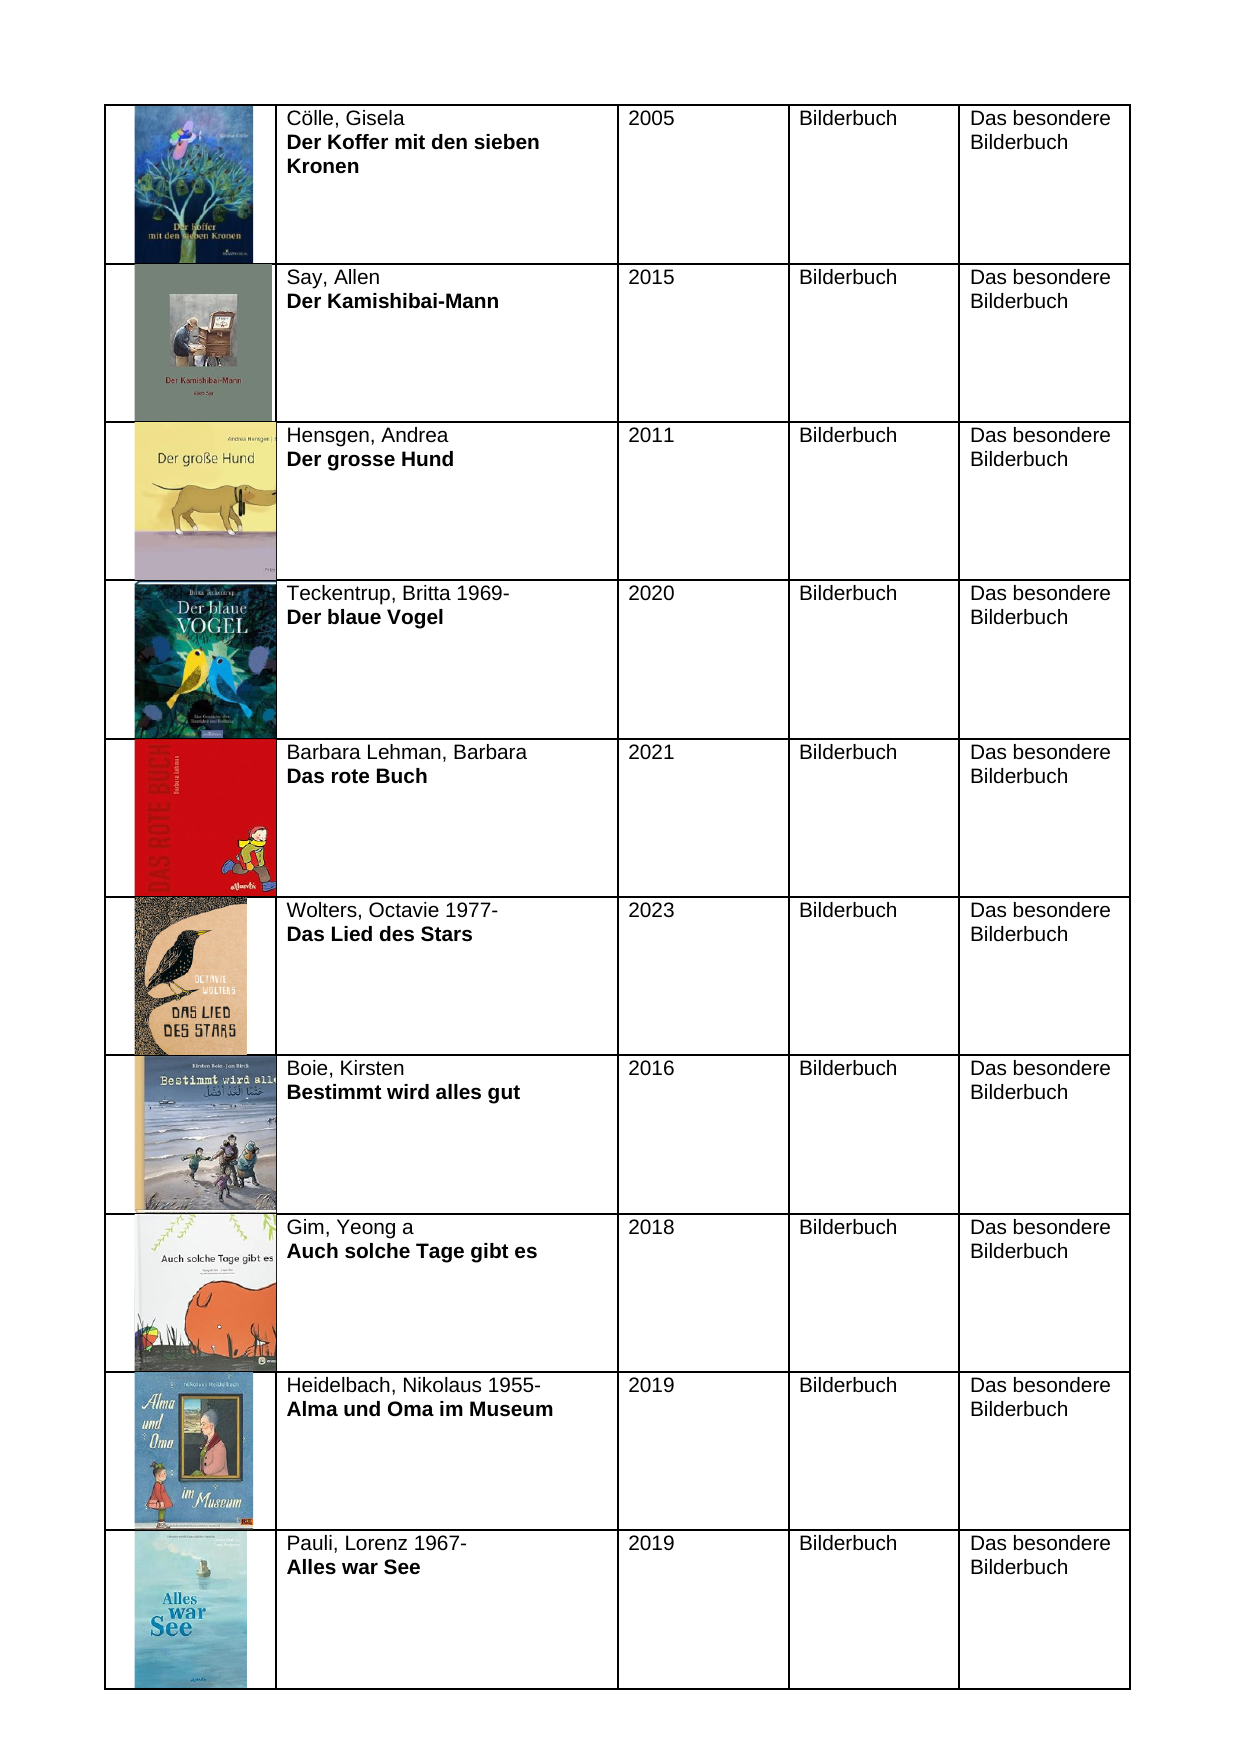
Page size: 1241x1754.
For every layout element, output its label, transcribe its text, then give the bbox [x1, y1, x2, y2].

picture [134, 1214, 277, 1371]
table_cell 2021 [619, 740, 788, 896]
table_cell 2005 [619, 106, 788, 262]
table_cell Das besondere Bilderbuch [960, 581, 1129, 737]
picture [134, 264, 272, 421]
table_cell [106, 740, 134, 896]
picture [134, 422, 277, 580]
table_cell Das besondere Bilderbuch [960, 1056, 1129, 1212]
table_cell Bilderbuch [790, 1056, 958, 1212]
table_cell Boie, Kirsten Bestimmt wird alles gut [277, 1056, 617, 1212]
table_cell Heidelbach, Nikolaus 1955- Alma und Oma im Museum [277, 1373, 617, 1529]
picture [134, 1531, 247, 1688]
table_cell [106, 1056, 134, 1212]
picture [134, 1056, 277, 1213]
table_cell Bilderbuch [790, 1373, 958, 1529]
table_cell 2019 [619, 1531, 788, 1687]
table_cell Das besondere Bilderbuch [960, 740, 1129, 896]
table_cell Bilderbuch [790, 898, 958, 1054]
table_cell [247, 1531, 275, 1687]
table_cell Bilderbuch [790, 106, 958, 262]
picture [134, 106, 254, 263]
table_cell Wolters, Octavie 1977- Das Lied des Stars [277, 898, 617, 1054]
table_cell 2018 [619, 1215, 788, 1371]
table_cell Bilderbuch [790, 1215, 958, 1371]
table_cell [106, 581, 134, 737]
table_cell [254, 106, 275, 262]
table_cell [106, 1531, 134, 1687]
picture [134, 581, 277, 738]
table_cell Barbara Lehman, Barbara Das rote Buch [277, 740, 617, 896]
table_cell [254, 1373, 275, 1529]
table_cell 2011 [619, 423, 788, 579]
table_cell [106, 1215, 134, 1371]
picture [134, 739, 277, 896]
table_cell 2016 [619, 1056, 788, 1212]
picture [134, 1372, 254, 1530]
table_cell [106, 1373, 134, 1529]
table_cell Das besondere Bilderbuch [960, 1373, 1129, 1529]
table_cell Hensgen, Andrea Der grosse Hund [277, 423, 617, 579]
table_cell Gim, Yeong a Auch solche Tage gibt es [277, 1215, 617, 1371]
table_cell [960, 1531, 1129, 1687]
table_cell 2023 [619, 898, 788, 1054]
table_cell Say, Allen Der Kamishibai-Mann [277, 265, 617, 421]
table_cell Cölle, Gisela Der Koffer mit den sieben Kronen [277, 106, 617, 262]
table_cell Das besondere Bilderbuch [960, 265, 1129, 421]
table_cell Bilderbuch [790, 581, 958, 737]
table_cell [247, 898, 275, 1054]
table_cell Pauli, Lorenz 1967- Alles war See [277, 1531, 617, 1687]
table_cell 2019 [619, 1373, 788, 1529]
table_cell Das besondere Bilderbuch [960, 423, 1129, 579]
picture [134, 897, 247, 1055]
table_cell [960, 106, 1129, 262]
table_cell 2020 [619, 581, 788, 737]
table_cell [106, 423, 134, 579]
table_cell Teckentrup, Britta 1969- Der blaue Vogel [277, 581, 617, 737]
table_cell [106, 265, 134, 421]
table_cell Das besondere Bilderbuch [960, 898, 1129, 1054]
table_cell [106, 106, 134, 262]
table_cell Bilderbuch [790, 740, 958, 896]
table_cell [106, 898, 134, 1054]
table_cell Das besondere Bilderbuch [960, 1215, 1129, 1371]
table_cell Bilderbuch [790, 423, 958, 579]
table_cell 2015 [619, 265, 788, 421]
table_cell Bilderbuch [790, 265, 958, 421]
table_cell Bilderbuch [790, 1531, 958, 1687]
